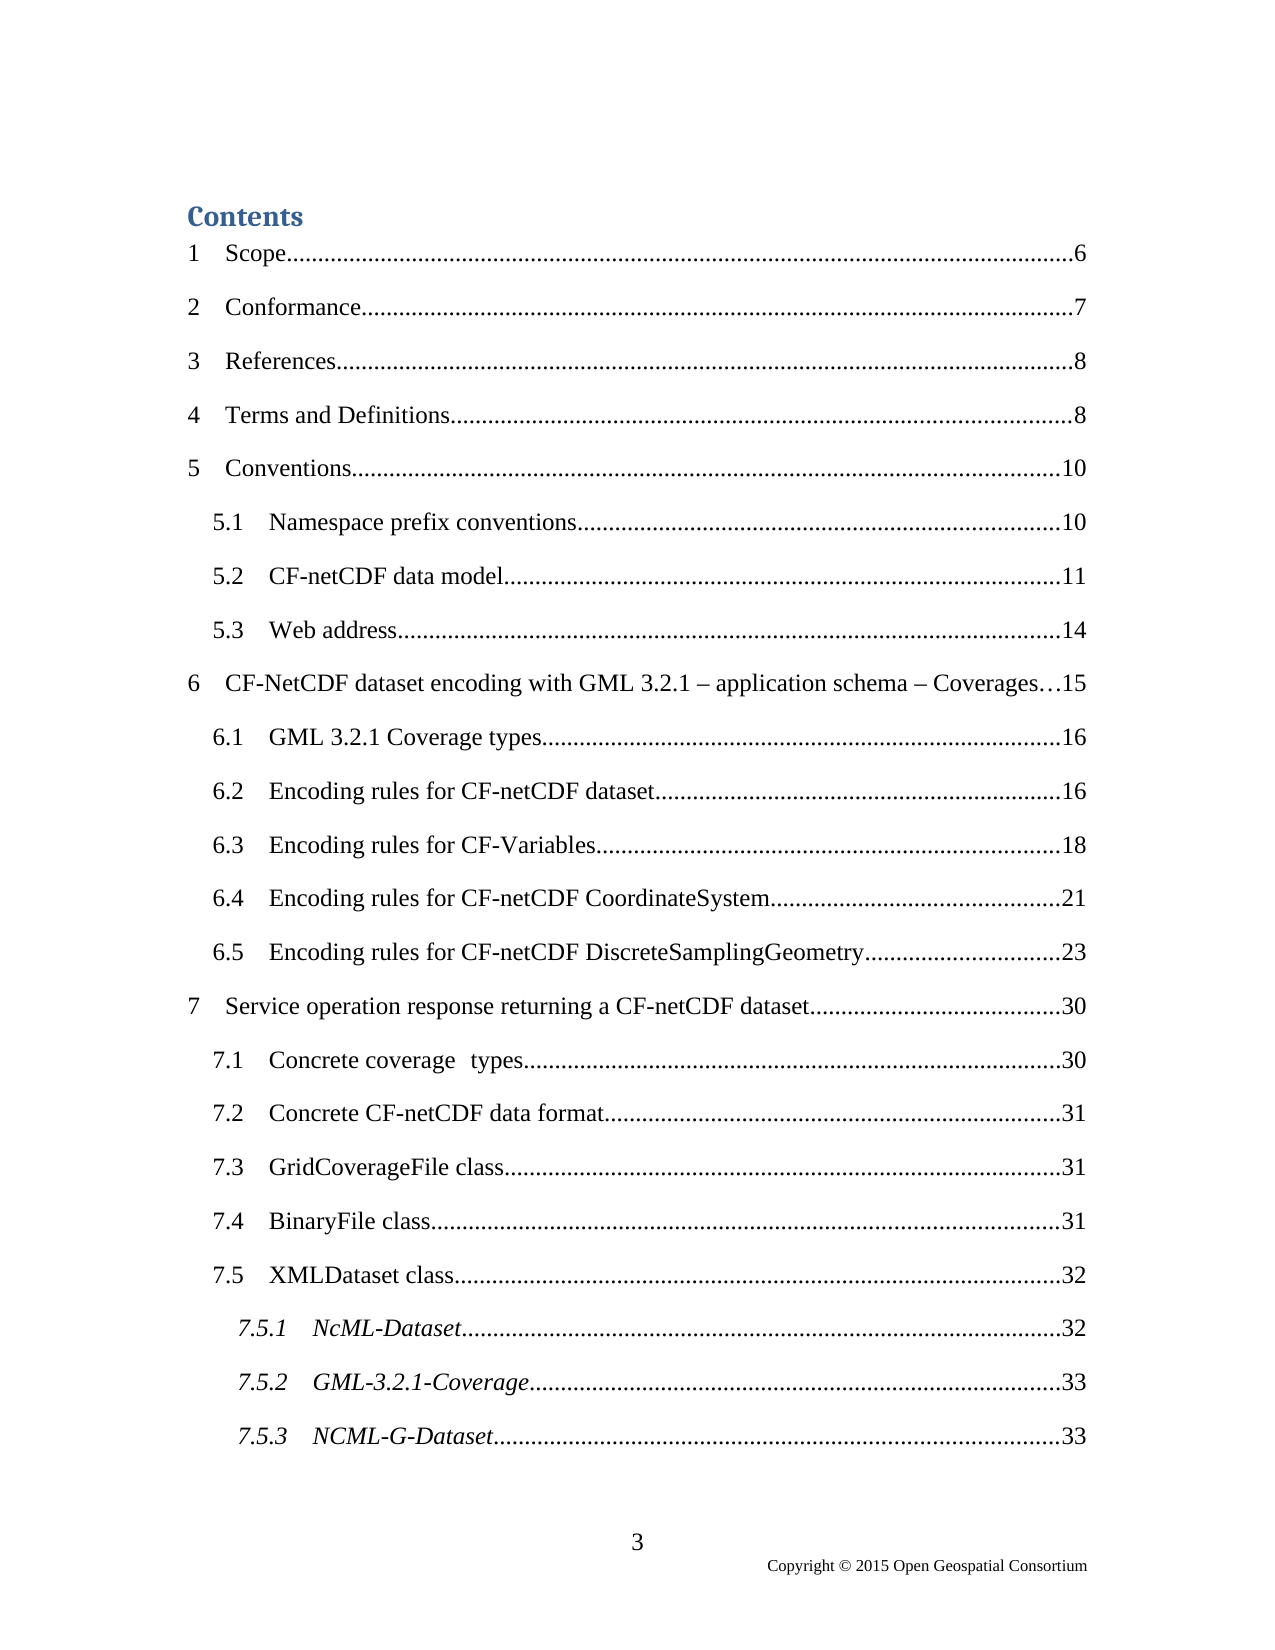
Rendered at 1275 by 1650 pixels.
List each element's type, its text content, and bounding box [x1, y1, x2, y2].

text 7.5 XMLDataset class 32 [212, 1260, 1087, 1288]
text 7.5.3 NCML-G-Dataset 33 [237, 1421, 1087, 1450]
text 5 Conventions 10 [187, 453, 1087, 482]
text 5.3 Web address 14 [212, 615, 1087, 643]
text 7.5.2 GML-3.2.1-Coverage 33 [237, 1367, 1087, 1396]
text 1 Scope 6 [187, 238, 1087, 267]
text 5.2 CF-netCDF data model 11 [212, 561, 1087, 590]
text 3 References 8 [187, 346, 1087, 375]
text 7.3 GridCoverageFile class 31 [212, 1152, 1087, 1181]
subtitle Contents [187, 200, 1087, 233]
text 7.1 Concrete coverage types 30 [212, 1045, 1087, 1073]
text 6.4 Encoding rules for CF-netCDF CoordinateSystem 21 [212, 883, 1087, 912]
text 5.1 Namespace prefix conventions 10 [212, 507, 1087, 536]
text 2 Conformance 7 [187, 292, 1087, 321]
text 7 Service operation response returning a CF-netCDF dataset 30 [187, 991, 1087, 1020]
text 6.2 Encoding rules for CF-netCDF dataset 16 [212, 776, 1087, 805]
text 7.4 BinaryFile class 31 [212, 1206, 1087, 1235]
text 6.5 Encoding rules for CF-netCDF DiscreteSamplingGeometry 23 [212, 937, 1087, 966]
text 6 CF-NetCDF dataset encoding with GML 3.2.1 – application schema – Coverages 15 [187, 668, 1087, 697]
text 6.3 Encoding rules for CF-Variables 18 [212, 830, 1087, 858]
text 6.1 GML 3.2.1 Coverage types 16 [212, 722, 1087, 751]
text 7.5.1 NcML-Dataset 32 [237, 1313, 1087, 1342]
text 7.2 Concrete CF-netCDF data format 31 [212, 1098, 1087, 1127]
text 4 Terms and Definitions 8 [187, 400, 1087, 428]
